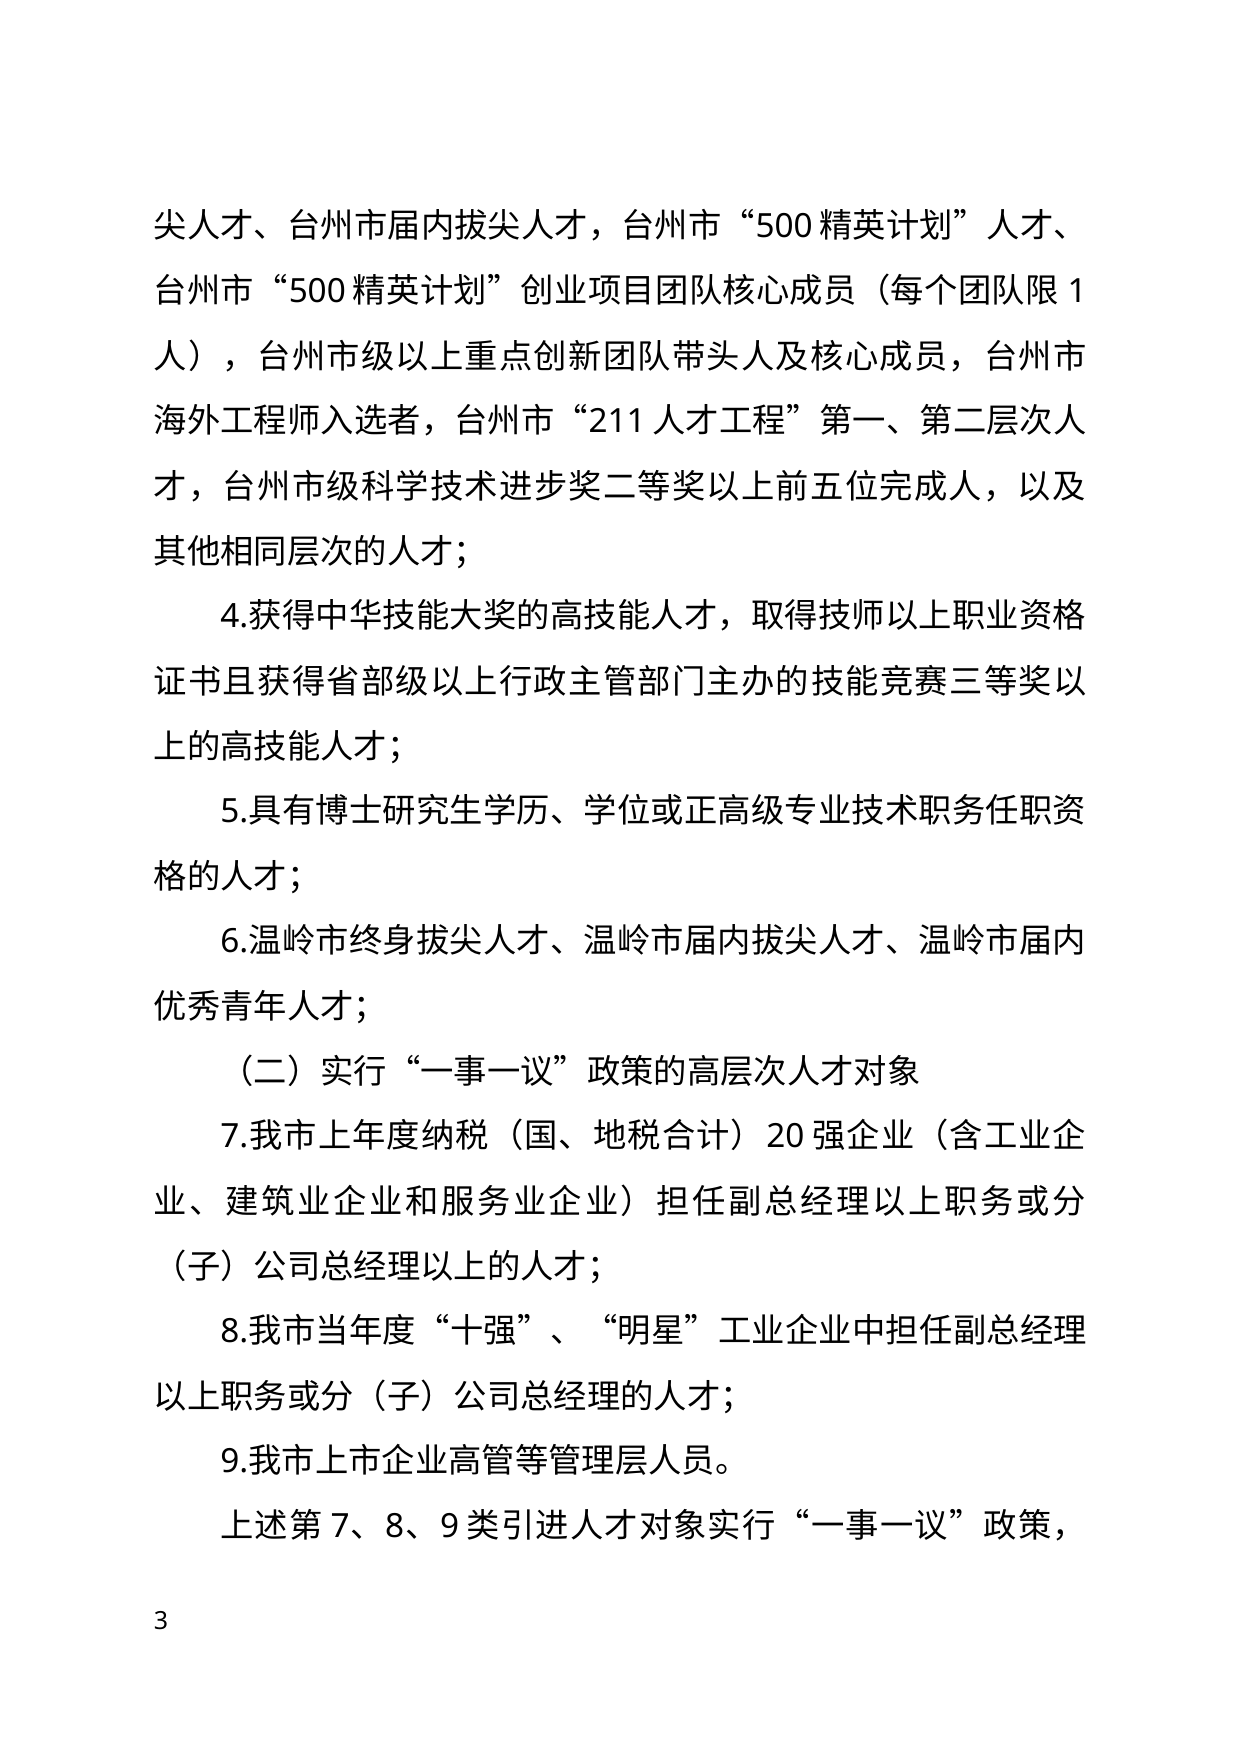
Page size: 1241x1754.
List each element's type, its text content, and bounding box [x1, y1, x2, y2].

text 4.获得中华技能大奖的高技能人才，取得技师以上职业资格证书且获得省部级以上行政主管部门主办的技能竞赛三等奖以上的高技能人才； [153, 581, 1087, 776]
text 7.我市上年度纳税（国、地税合计）20强企业（含工业企业、建筑业企业和服务业企业）担任副总经理以上职务或分（子）公司总经理以上的人才； [153, 1101, 1087, 1296]
text （二）实行“一事一议”政策的高层次人才对象 [153, 1036, 1087, 1101]
text 9.我市上市企业高管等管理层人员。 [153, 1426, 1087, 1491]
text 5.具有博士研究生学历、学位或正高级专业技术职务任职资格的人才； [153, 776, 1087, 906]
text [153, 1491, 1087, 1556]
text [153, 191, 1087, 581]
text 8.我市当年度“十强”、“明星”工业企业中担任副总经理以上职务或分（子）公司总经理的人才； [153, 1296, 1087, 1426]
text 6.温岭市终身拔尖人才、温岭市届内拔尖人才、温岭市届内优秀青年人才； [153, 906, 1087, 1036]
